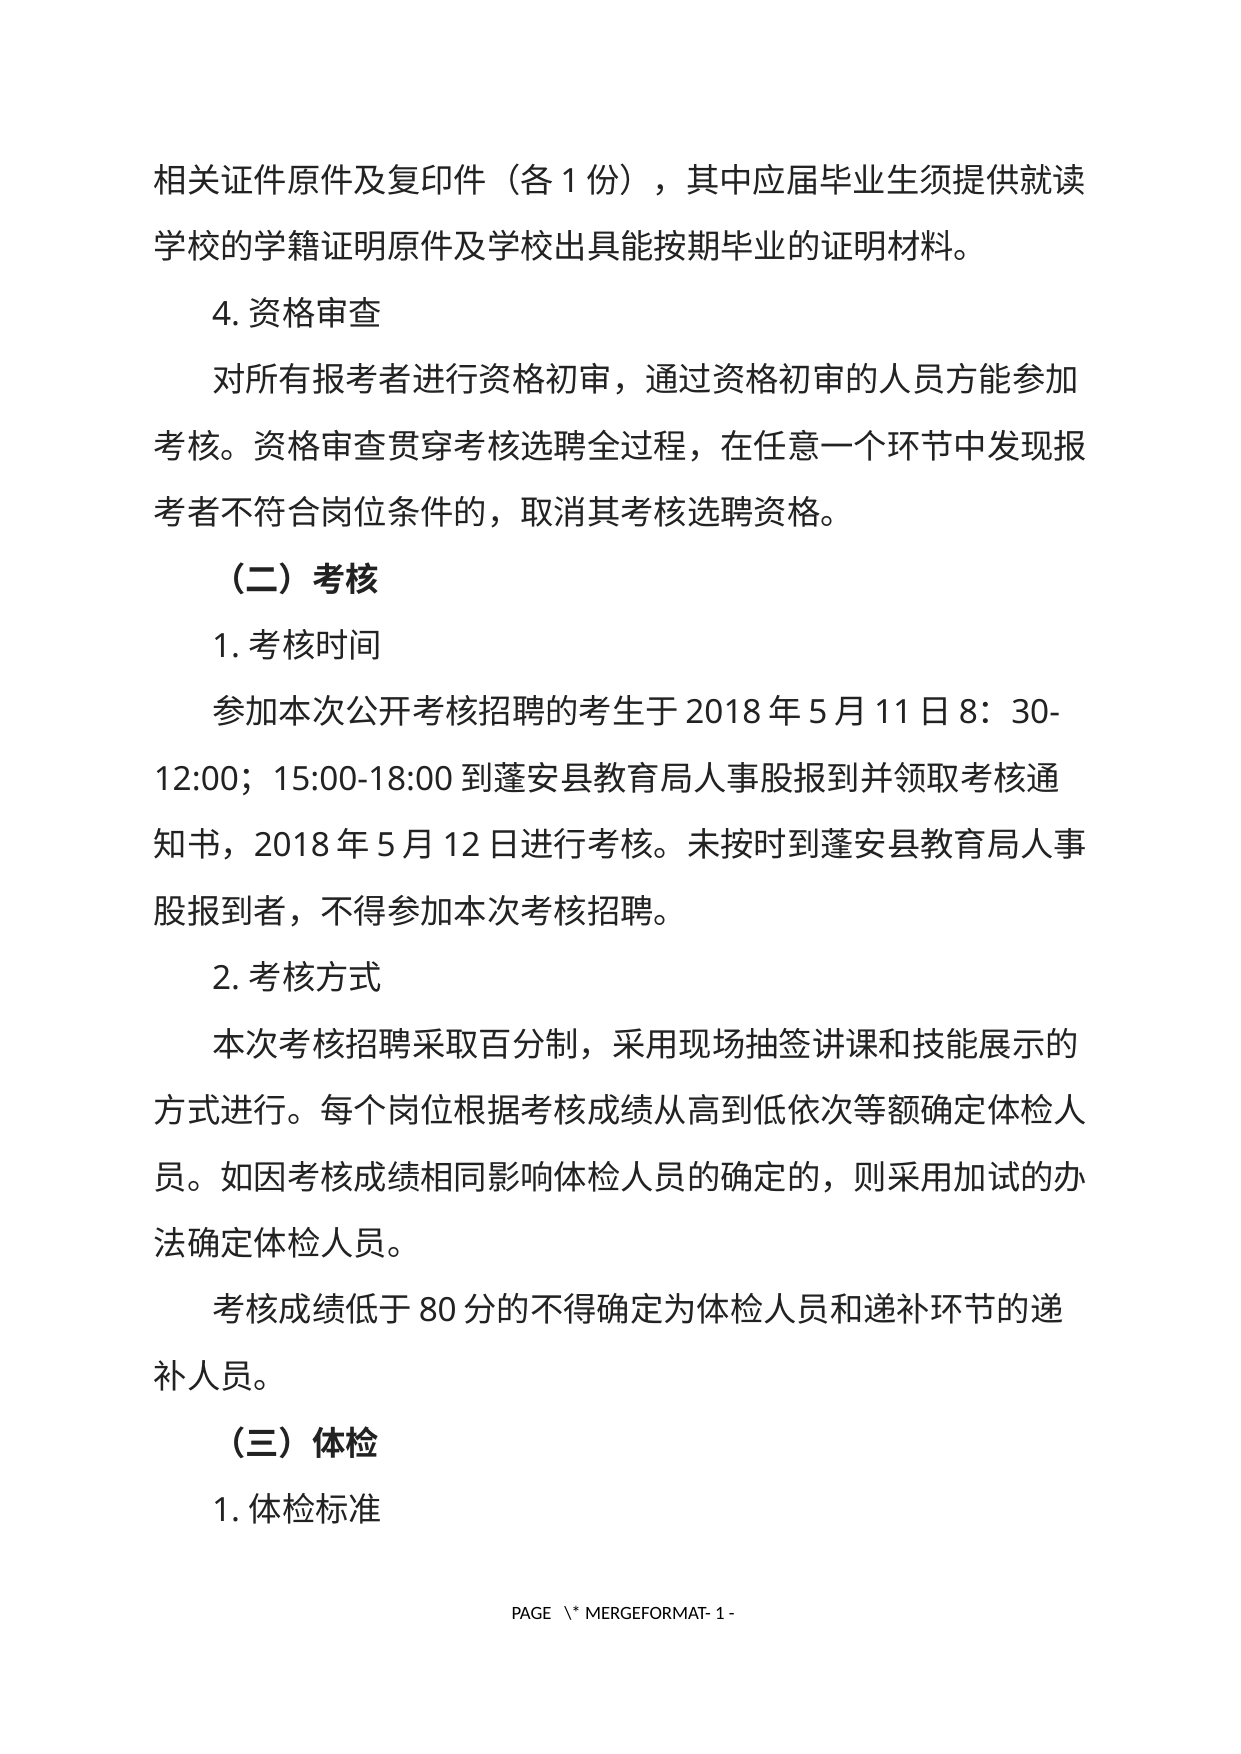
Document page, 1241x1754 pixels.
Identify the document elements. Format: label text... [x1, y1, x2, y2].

text （二）考核 [153, 543, 1092, 610]
text （三）体检 [153, 1407, 1092, 1474]
text 参加本次公开考核招聘的考生于2018年5月11日8：30-12:00；15:00-18:00到蓬安县教育局人事股报到并领取考核通知书，2018年5月12日进行考核。未按时到蓬安县教育局人事股报到者，不得参加本次考核招聘。 [153, 676, 1092, 942]
text 考核成绩低于80分的不得确定为体检人员和递补环节的递补人员。 [153, 1274, 1092, 1407]
text 本次考核招聘采取百分制，采用现场抽签讲课和技能展示的方式进行。每个岗位根据考核成绩从高到低依次等额确定体检人员。如因考核成绩相同影响体检人员的确定的，则采用加试的办法确定体检人员。 [153, 1008, 1092, 1274]
text 2. 考核方式 [153, 942, 1092, 1008]
text 1. 体检标准 [153, 1474, 1092, 1540]
text 4. 资格审查 [153, 277, 1092, 344]
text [153, 144, 1092, 277]
text 1. 考核时间 [153, 610, 1092, 676]
text 对所有报考者进行资格初审，通过资格初审的人员方能参加考核。资格审查贯穿考核选聘全过程，在任意一个环节中发现报考者不符合岗位条件的，取消其考核选聘资格。 [153, 344, 1092, 543]
